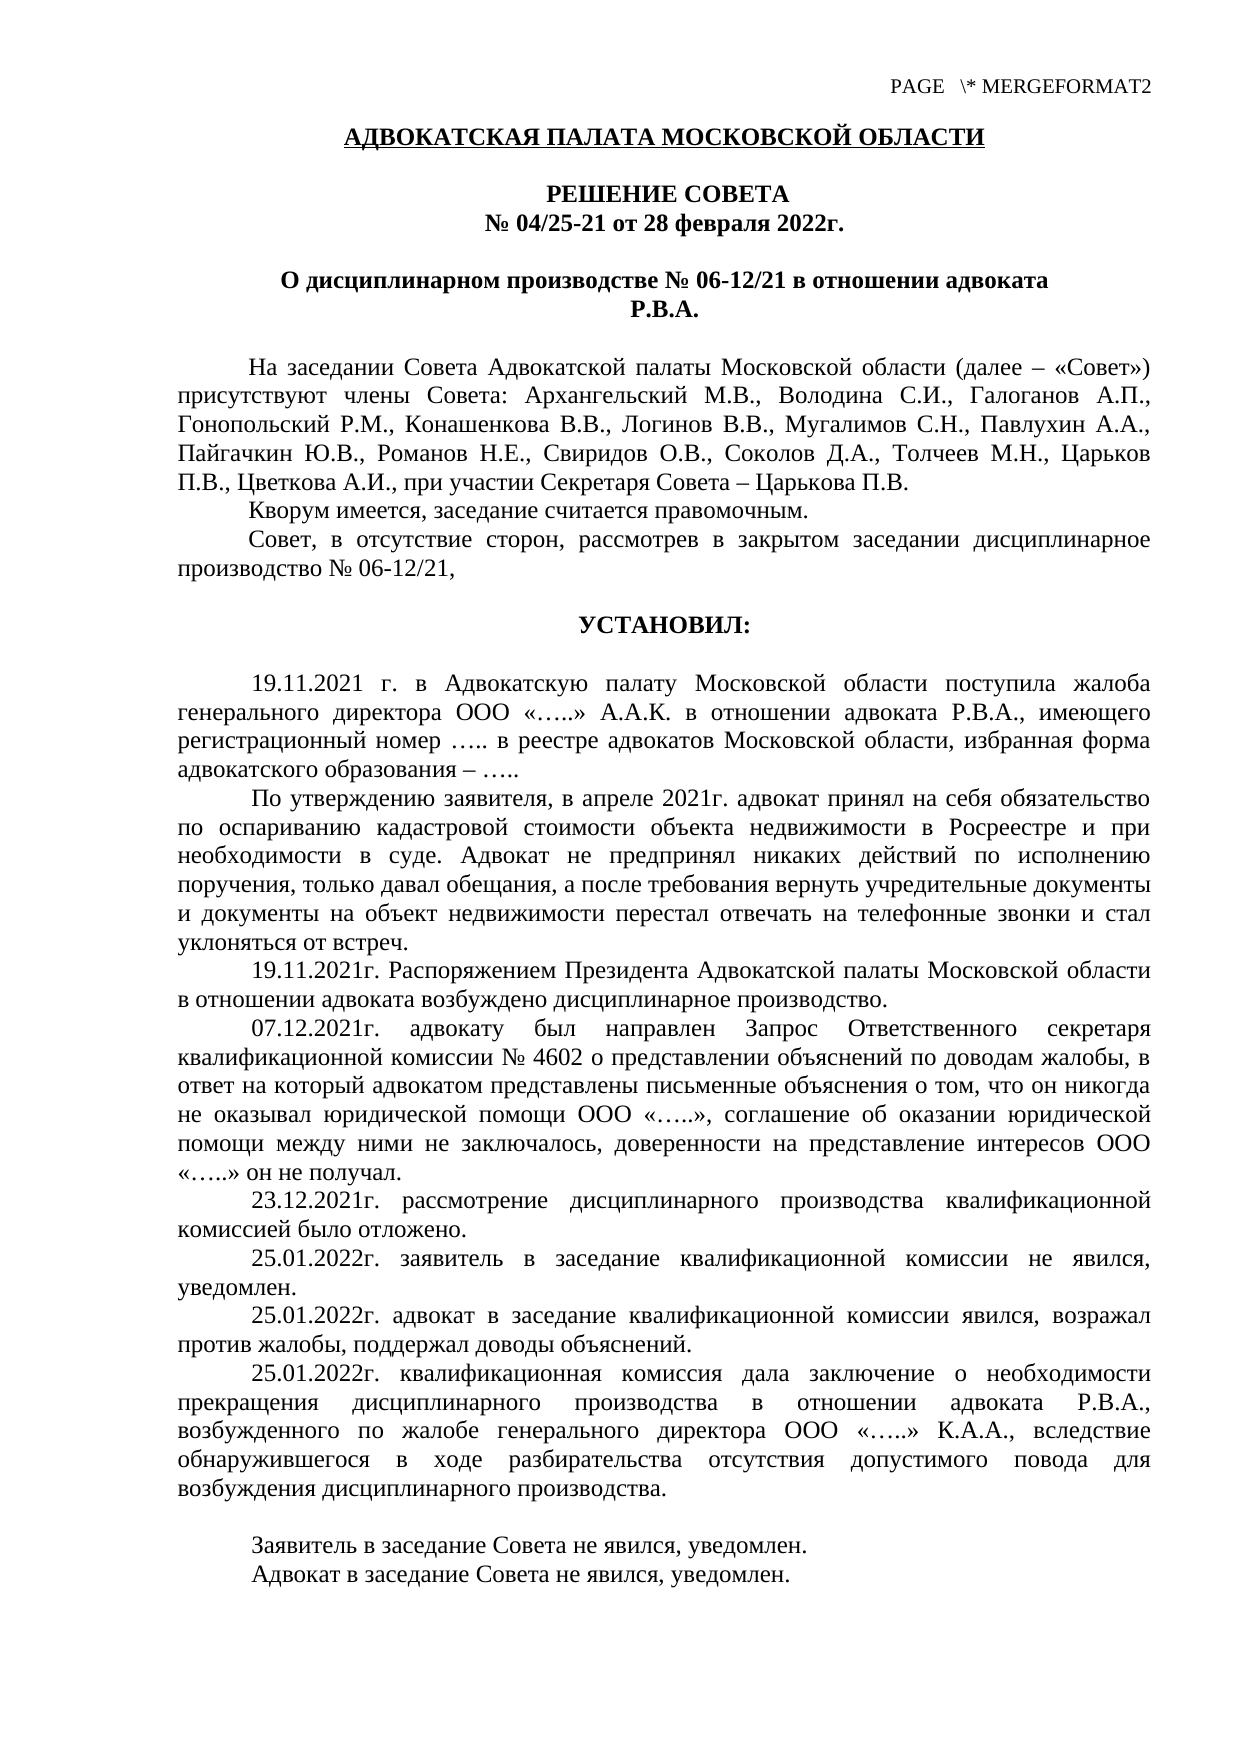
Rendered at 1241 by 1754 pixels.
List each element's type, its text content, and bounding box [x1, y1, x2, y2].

text Заявитель в заседание Совета не явился, уведомлен. [177, 1531, 1152, 1559]
text Совет, в отсутствие сторон, рассмотрев в закрытом заседании дисциплинарное производство № 06-12/21, [177, 524, 1152, 582]
text 07.12.2021г. адвокату был направлен Запрос Ответственного секретаря квалификационной комиссии № 4602 о представлении объяснений по доводам жалобы, в ответ на который адвокатом представлены письменные объяснения о том, что он никогда не оказывал юридической помощи ООО «…..», соглашение об оказании юридической помощи между ними не заключалось, доверенности на представление интересов ООО «…..» он не получал. [177, 1013, 1152, 1186]
text Кворум имеется, заседание считается правомочным. [177, 496, 1152, 524]
text 25.01.2022г. заявитель в заседание квалификационной комиссии не явился, уведомлен. [177, 1243, 1152, 1301]
text 25.01.2022г. квалификационная комиссия дала заключение о необходимости прекращения дисциплинарного производства в отношении адвоката Р.В.А., возбужденного по жалобе генерального директора ООО «…..» К.А.А., вследствие обнаружившегося в ходе разбирательства отсутствия допустимого повода для возбуждения дисциплинарного производства. [177, 1358, 1152, 1502]
text Решение СОВЕТА [472, 179, 1152, 208]
text По утверждению заявителя, в апреле 2021г. адвокат принял на себя обязательство по оспариванию кадастровой стоимости объекта недвижимости в Росреестре и при необходимости в суде. Адвокат не предпринял никаких действий по исполнению поручения, только давал обещания, а после требования вернуть учредительные документы и документы на объект недвижимости перестал отвечать на телефонные звонки и стал уклоняться от встреч. [177, 783, 1152, 956]
text Адвокат в заседание Совета не явился, уведомлен. [177, 1559, 1152, 1588]
text На заседании Совета Адвокатской палаты Московской области (далее – «Совет») присутствуют члены Совета: Архангельский М.В., Володина С.И., Галоганов А.П., Гонопольский Р.М., Конашенкова В.В., Логинов В.В., Мугалимов С.Н., Павлухин А.А., Пайгачкин Ю.В., Романов Н.Е., Свиридов О.В., Соколов Д.А., Толчеев М.Н., Царьков П.В., Цветкова А.И., при участии Секретаря Совета – Царькова П.В. [177, 352, 1152, 496]
text 19.11.2021 г. в Адвокатскую палату Московской области поступила жалоба генерального директора ООО «…..» А.А.К. в отношении адвоката Р.В.А., имеющего регистрационный номер ….. в реестре адвокатов Московской области, избранная форма адвокатского образования – ….. [177, 668, 1152, 783]
text 19.11.2021г. Распоряжением Президента Адвокатской палаты Московской области в отношении адвоката возбуждено дисциплинарное производство. [177, 956, 1152, 1013]
text О дисциплинарном производстве № 06-12/21 в отношении адвоката [177, 266, 1152, 294]
text адвокатская палата московской области [177, 122, 1152, 151]
text УСТАНОВИЛ: [177, 611, 1152, 639]
text Р.В.А. [177, 294, 1152, 323]
text 23.12.2021г. рассмотрение дисциплинарного производства квалификационной комиссией было отложено. [177, 1186, 1152, 1243]
text № 04/25-21 от 28 февраля 2022г. [177, 208, 1152, 237]
text 25.01.2022г. адвокат в заседание квалификационной комиссии явился, возражал против жалобы, поддержал доводы объяснений. [177, 1301, 1152, 1358]
